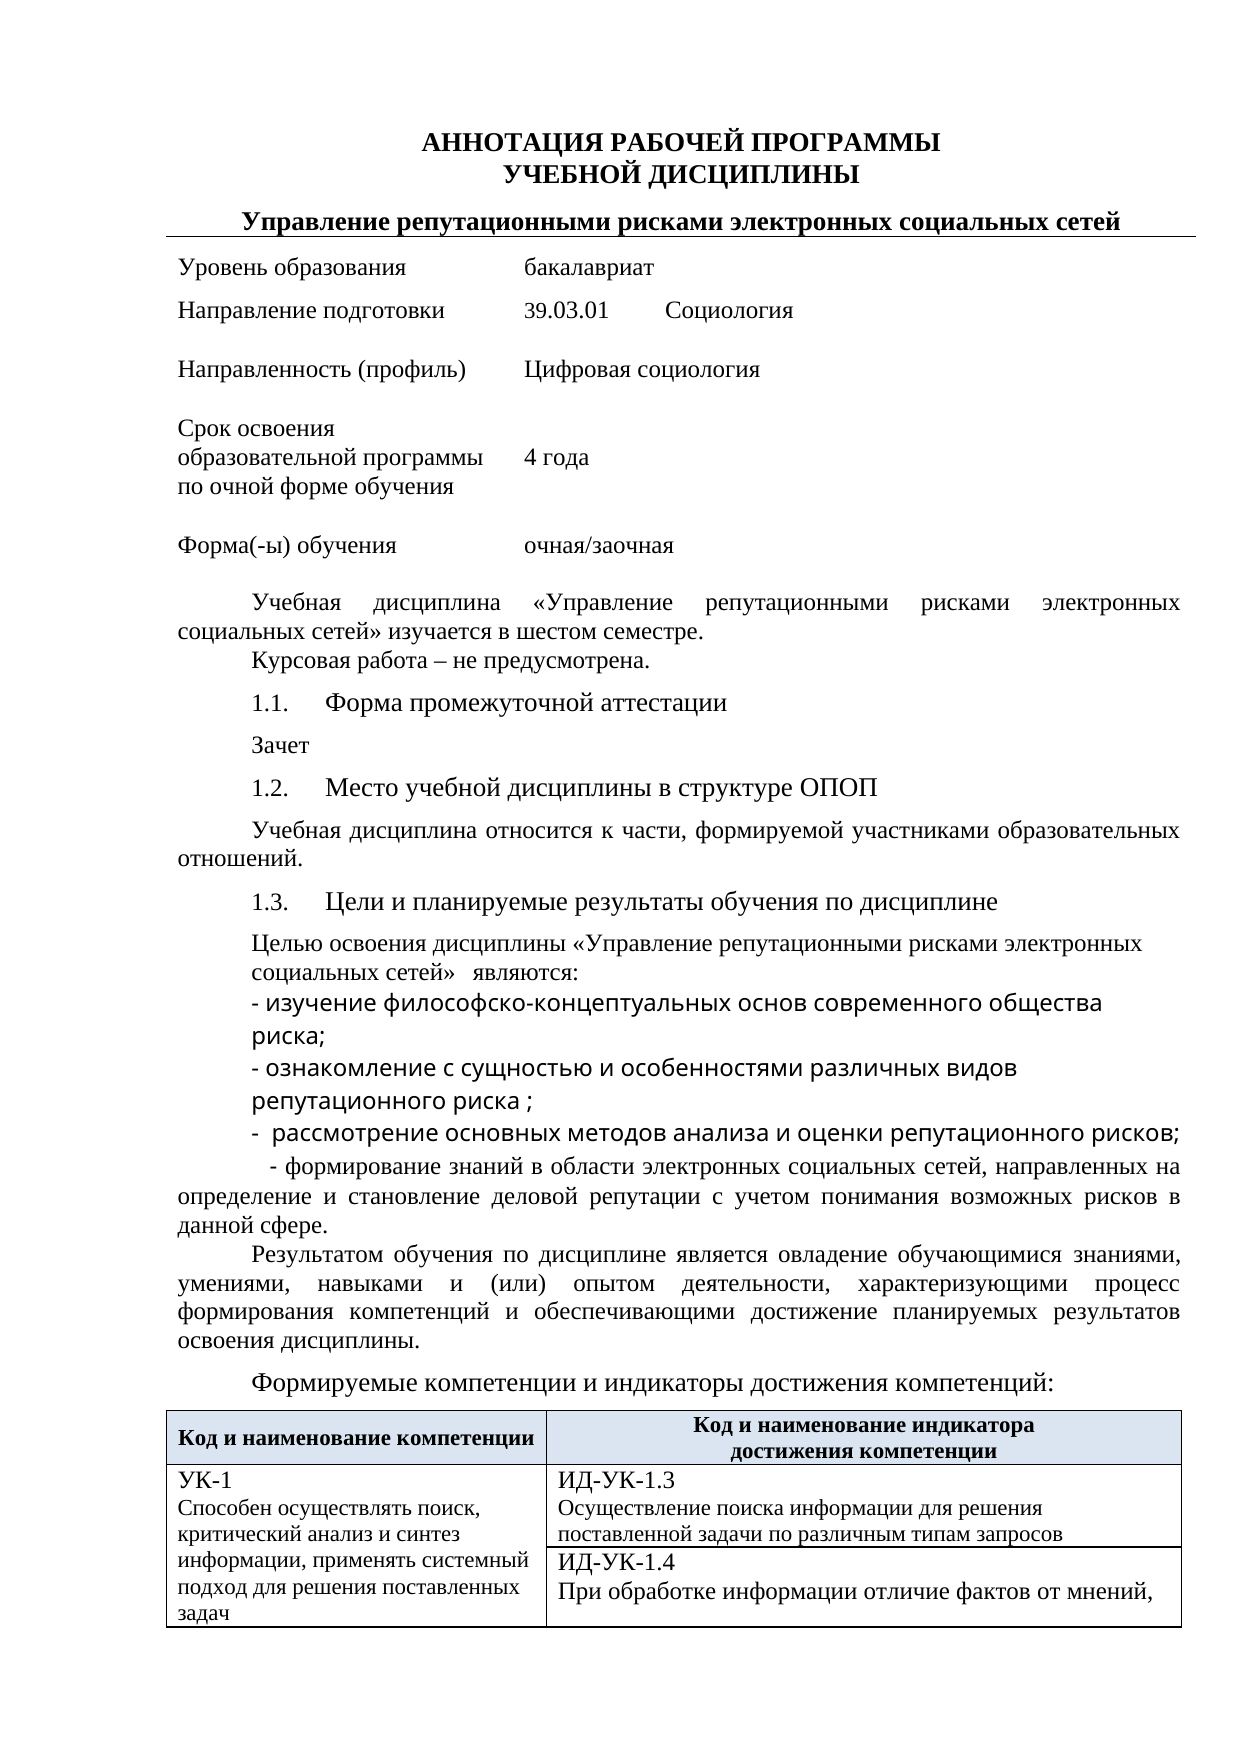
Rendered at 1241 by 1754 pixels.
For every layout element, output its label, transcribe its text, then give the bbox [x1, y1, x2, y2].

list Целью освоения дисциплины «Управление репутационными рисками электронных социальных сетей» являются: [251, 928, 1181, 986]
subtitle Цели и планируемые результаты обучения по дисциплине [251, 885, 1181, 916]
subtitle Формируемые компетенции и индикаторы достижения компетенций: [251, 1366, 1181, 1398]
subtitle Форма промежуточной аттестации [251, 686, 1181, 717]
table_cell Социология [654, 295, 1196, 354]
list - рассмотрение основных методов анализа и оценки репутационного рисков; [251, 1116, 1181, 1149]
table_header Код и наименование индикатора достижения компетенции [547, 1411, 1181, 1464]
table_cell Цифровая социология [513, 354, 1196, 413]
subtitle Место учебной дисциплины в структуре ОПОП [251, 771, 1181, 802]
table_cell Форма(-ы) обучения [166, 500, 513, 559]
table_cell Направление подготовки [166, 295, 513, 354]
list Учебная дисциплина относится к части, формируемой участниками образовательных отношений. [177, 815, 1181, 872]
table_cell очная/заочная [513, 500, 1196, 559]
table_cell ИД-УК-1.3 Осуществление поиска информации для решения поставленной задачи по различным типам запросов [547, 1465, 1181, 1546]
table_cell бакалавриат [513, 237, 1196, 295]
table_cell 4 года [513, 413, 1196, 499]
table_cell 39.03.01 [513, 295, 653, 354]
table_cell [547, 1548, 1181, 1626]
table_cell УК-1 Способен осуществлять поиск, критический анализ и синтез информации, применять системный подход для решения поставленных задач [167, 1465, 546, 1626]
list Курсовая работа – не предусмотрена. [177, 645, 1181, 674]
list Результатом обучения по дисциплине является овладение обучающимися знаниями, умениями, навыками и (или) опытом деятельности, характеризующими процесс формирования компетенций и обеспечивающими достижение планируемых результатов освоения дисциплины. [177, 1239, 1181, 1354]
table_header АННОТАЦИЯ РАБОЧЕЙ ПРОГРАММЫ УЧЕБНОЙ ДИСЦИПЛИНЫ [166, 127, 1196, 189]
table_cell Уровень образования [166, 237, 513, 295]
table_cell Срок освоения образовательной программы по очной форме обучения [166, 413, 513, 499]
list - формирование знаний в области электронных социальных сетей, направленных на определение и становление деловой репутации с учетом понимания возможных рисков в данной сфере. [177, 1149, 1181, 1239]
list Учебная дисциплина «Управление репутационными рисками электронных социальных сетей» изучается в шестом семестре. [177, 587, 1181, 645]
table_header Код и наименование компетенции [167, 1411, 546, 1464]
list - изучение философско-концептуальных основ современного общества риска; [251, 986, 1181, 1051]
table_cell Управление репутационными рисками электронных социальных сетей [166, 189, 1196, 236]
table_cell Направленность (профиль) [166, 354, 513, 413]
list Зачет [177, 730, 1181, 758]
list - ознакомление с сущностью и особенностями различных видов репутационного риска ; [251, 1051, 1181, 1116]
